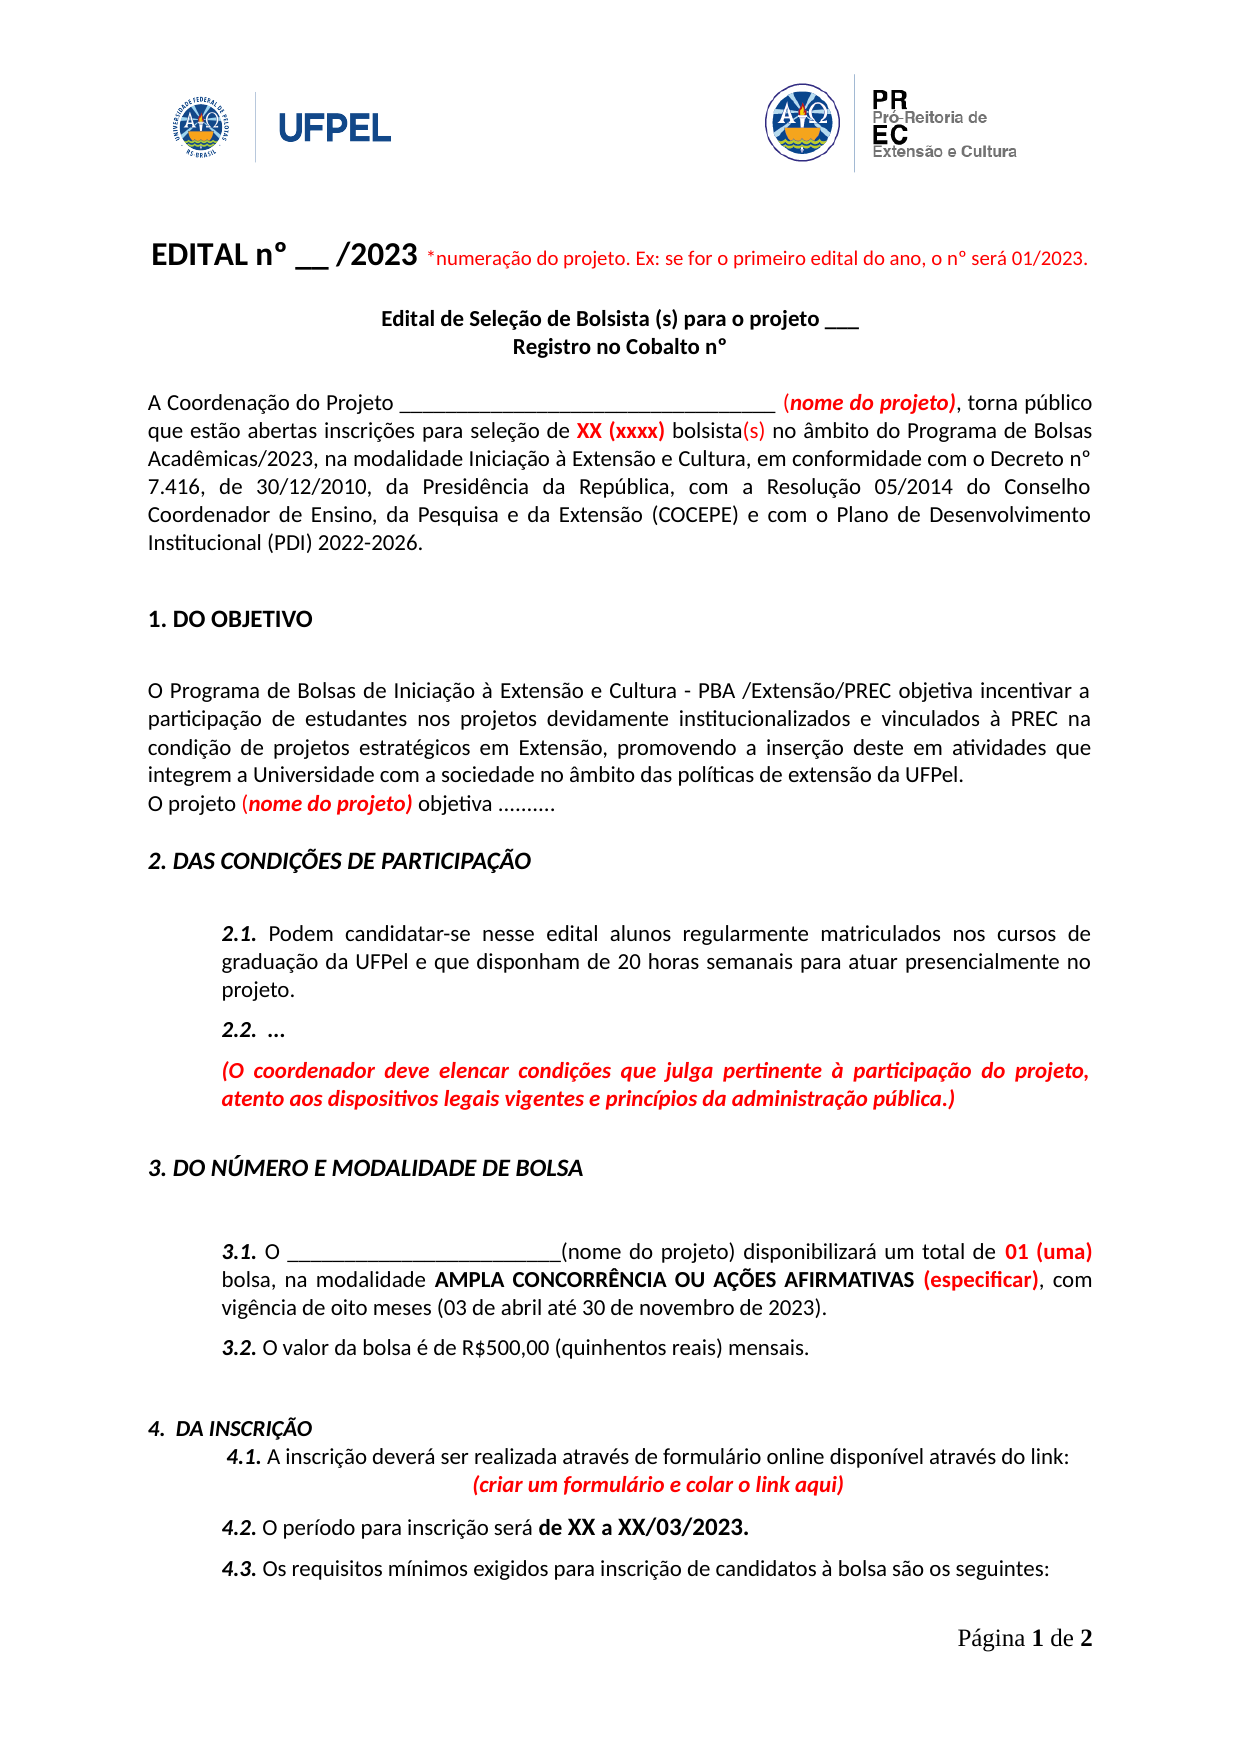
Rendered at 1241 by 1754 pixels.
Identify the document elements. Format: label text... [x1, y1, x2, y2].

text 2.2. ... [221, 1016, 1092, 1043]
text (O coordenador deve elencar condições que julga pertinente à participação do projeto, atento aos dispositivos legais vigentes e princípios da administração pública.) [221, 1056, 1092, 1112]
text EDITAL nº __ /2023 *numeração do projeto. Ex: se for o primeiro edital do ano, o nº será 01/2023. [148, 233, 1092, 274]
picture [716, 73, 1022, 173]
text 3.1. O ________________________(nome do projeto) disponibilizará um total de 01 (uma) bolsa, na modalidade AMPLA CONCORRÊNCIA OU AÇÕES AFIRMATIVAS (especificar), com vigência de oito meses (03 de abril até 30 de novembro de 2023). [221, 1237, 1092, 1321]
text Registro no Cobalto nº [148, 332, 1092, 360]
text 1. DO OBJETIVO [148, 603, 1092, 633]
text O projeto (nome do projeto) objetiva .......... [148, 789, 1092, 817]
picture [147, 83, 442, 173]
text Edital de Seleção de Bolsista (s) para o projeto ___ [148, 304, 1092, 332]
text 4. DA INSCRIÇÃO [148, 1414, 1092, 1442]
text 3. DO NÚMERO E MODALIDADE DE BOLSA [148, 1153, 1092, 1183]
text 4.2. O período para inscrição será de XX a XX/03/2023. [148, 1511, 1092, 1542]
text 4.1. A inscrição deverá ser realizada através de formulário online disponível através do link: [221, 1442, 1092, 1471]
text 4.3. Os requisitos mínimos exigidos para inscrição de candidatos à bolsa são os seguintes: [148, 1554, 1092, 1582]
text A Coordenação do Projeto _________________________________ (nome do projeto), torna público que estão abertas inscrições para seleção de XX (xxxx) bolsista(s) no âmbito do Programa de Bolsas Acadêmicas/2023, na modalidade Iniciação à Extensão e Cultura, em conformidade com o Decreto nº 7.416, de 30/12/2010, da Presidência da República, com a Resolução 05/2014 do Conselho Coordenador de Ensino, da Pesquisa e da Extensão (COCEPE) e com o Plano de Desenvolvimento Institucional (PDI) 2022-2026. [148, 388, 1092, 557]
text 2. DAS CONDIÇÕES DE PARTICIPAÇÃO [148, 845, 1092, 876]
text 2.1. Podem candidatar-se nesse edital alunos regularmente matriculados nos cursos de graduação da UFPel e que disponham de 20 horas semanais para atuar presencialmente no projeto. [221, 919, 1092, 1003]
text O Programa de Bolsas de Iniciação à Extensão e Cultura - PBA /Extensão/PREC objetiva incentivar a participação de estudantes nos projetos devidamente institucionalizados e vinculados à PREC na condição de projetos estratégicos em Extensão, promovendo a inserção deste em atividades que integrem a Universidade com a sociedade no âmbito das políticas de extensão da UFPel. [148, 677, 1092, 789]
text 3.2. O valor da bolsa é de R$500,00 (quinhentos reais) mensais. [221, 1333, 1092, 1361]
text (criar um formulário e colar o link aqui) [221, 1471, 1092, 1498]
